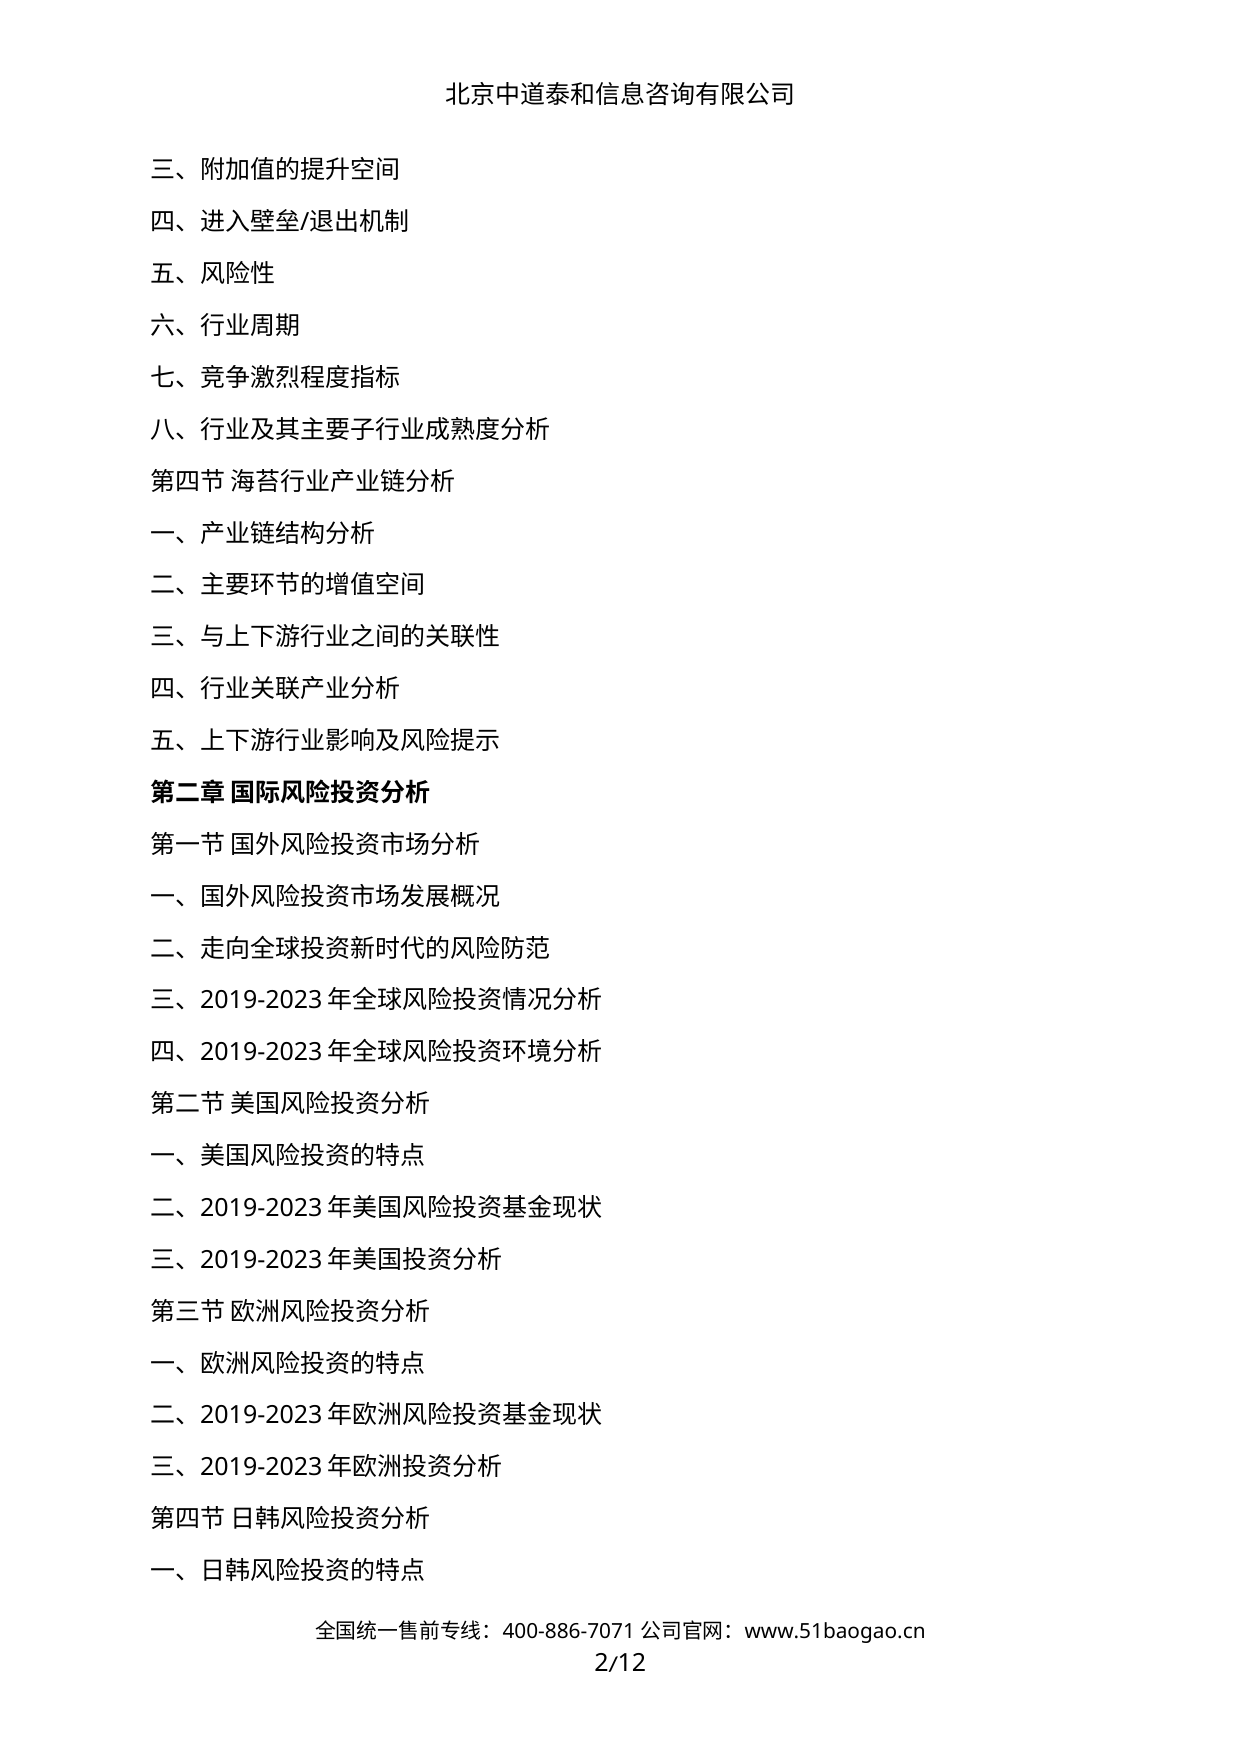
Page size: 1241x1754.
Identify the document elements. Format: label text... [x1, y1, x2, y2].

text 六、行业周期 [150, 306, 1090, 342]
text 二、2019-2023年欧洲风险投资基金现状 [150, 1395, 1090, 1431]
text 一、日韩风险投资的特点 [150, 1551, 1090, 1587]
text 三、2019-2023年全球风险投资情况分析 [150, 980, 1090, 1016]
text 第二章 国际风险投资分析 [150, 772, 1090, 809]
text 一、国外风险投资市场发展概况 [150, 876, 1090, 912]
text 八、行业及其主要子行业成熟度分析 [150, 409, 1090, 446]
text 四、2019-2023年全球风险投资环境分析 [150, 1032, 1090, 1068]
text 五、风险性 [150, 254, 1090, 290]
text 五、上下游行业影响及风险提示 [150, 721, 1090, 757]
text 一、产业链结构分析 [150, 513, 1090, 549]
text 二、主要环节的增值空间 [150, 565, 1090, 601]
text 第四节 日韩风险投资分析 [150, 1499, 1090, 1535]
text 第二节 美国风险投资分析 [150, 1084, 1090, 1120]
text 三、2019-2023年欧洲投资分析 [150, 1447, 1090, 1483]
text 四、进入壁垒/退出机制 [150, 202, 1090, 238]
text 七、竞争激烈程度指标 [150, 357, 1090, 394]
text 二、2019-2023年美国风险投资基金现状 [150, 1187, 1090, 1224]
text 三、附加值的提升空间 [150, 150, 1090, 186]
text 第三节 欧洲风险投资分析 [150, 1291, 1090, 1327]
text 一、欧洲风险投资的特点 [150, 1343, 1090, 1379]
text 二、走向全球投资新时代的风险防范 [150, 928, 1090, 964]
text 一、美国风险投资的特点 [150, 1136, 1090, 1172]
text 三、与上下游行业之间的关联性 [150, 617, 1090, 653]
text 四、行业关联产业分析 [150, 669, 1090, 705]
text 第四节 海苔行业产业链分析 [150, 461, 1090, 497]
text 三、2019-2023年美国投资分析 [150, 1239, 1090, 1276]
text 第一节 国外风险投资市场分析 [150, 824, 1090, 861]
